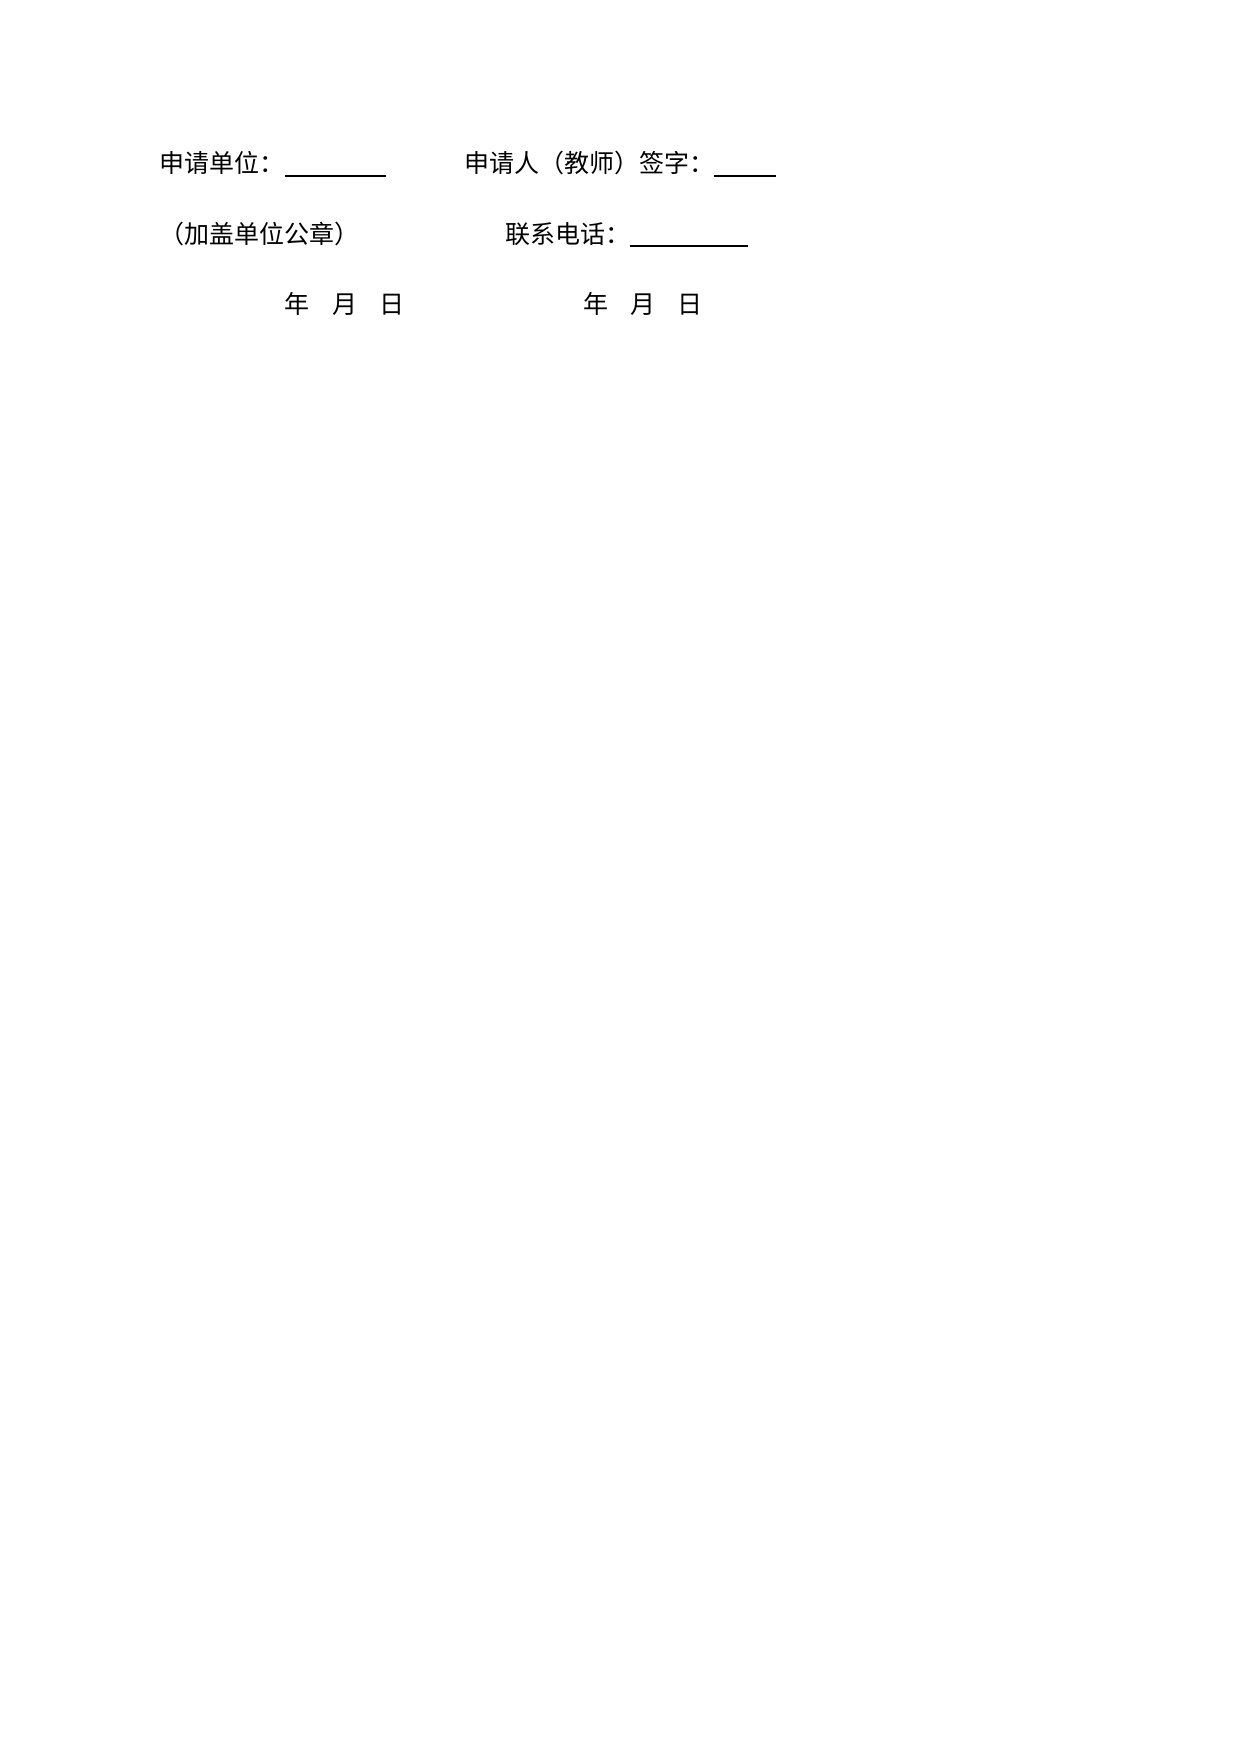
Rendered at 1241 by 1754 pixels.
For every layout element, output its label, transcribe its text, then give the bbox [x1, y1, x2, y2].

text （加盖单位公章） 联系电话： [159, 200, 1081, 265]
text 申请单位： 申请人（教师）签字： [159, 129, 1081, 194]
text 年 月 日 年 月 日 [159, 270, 1081, 335]
